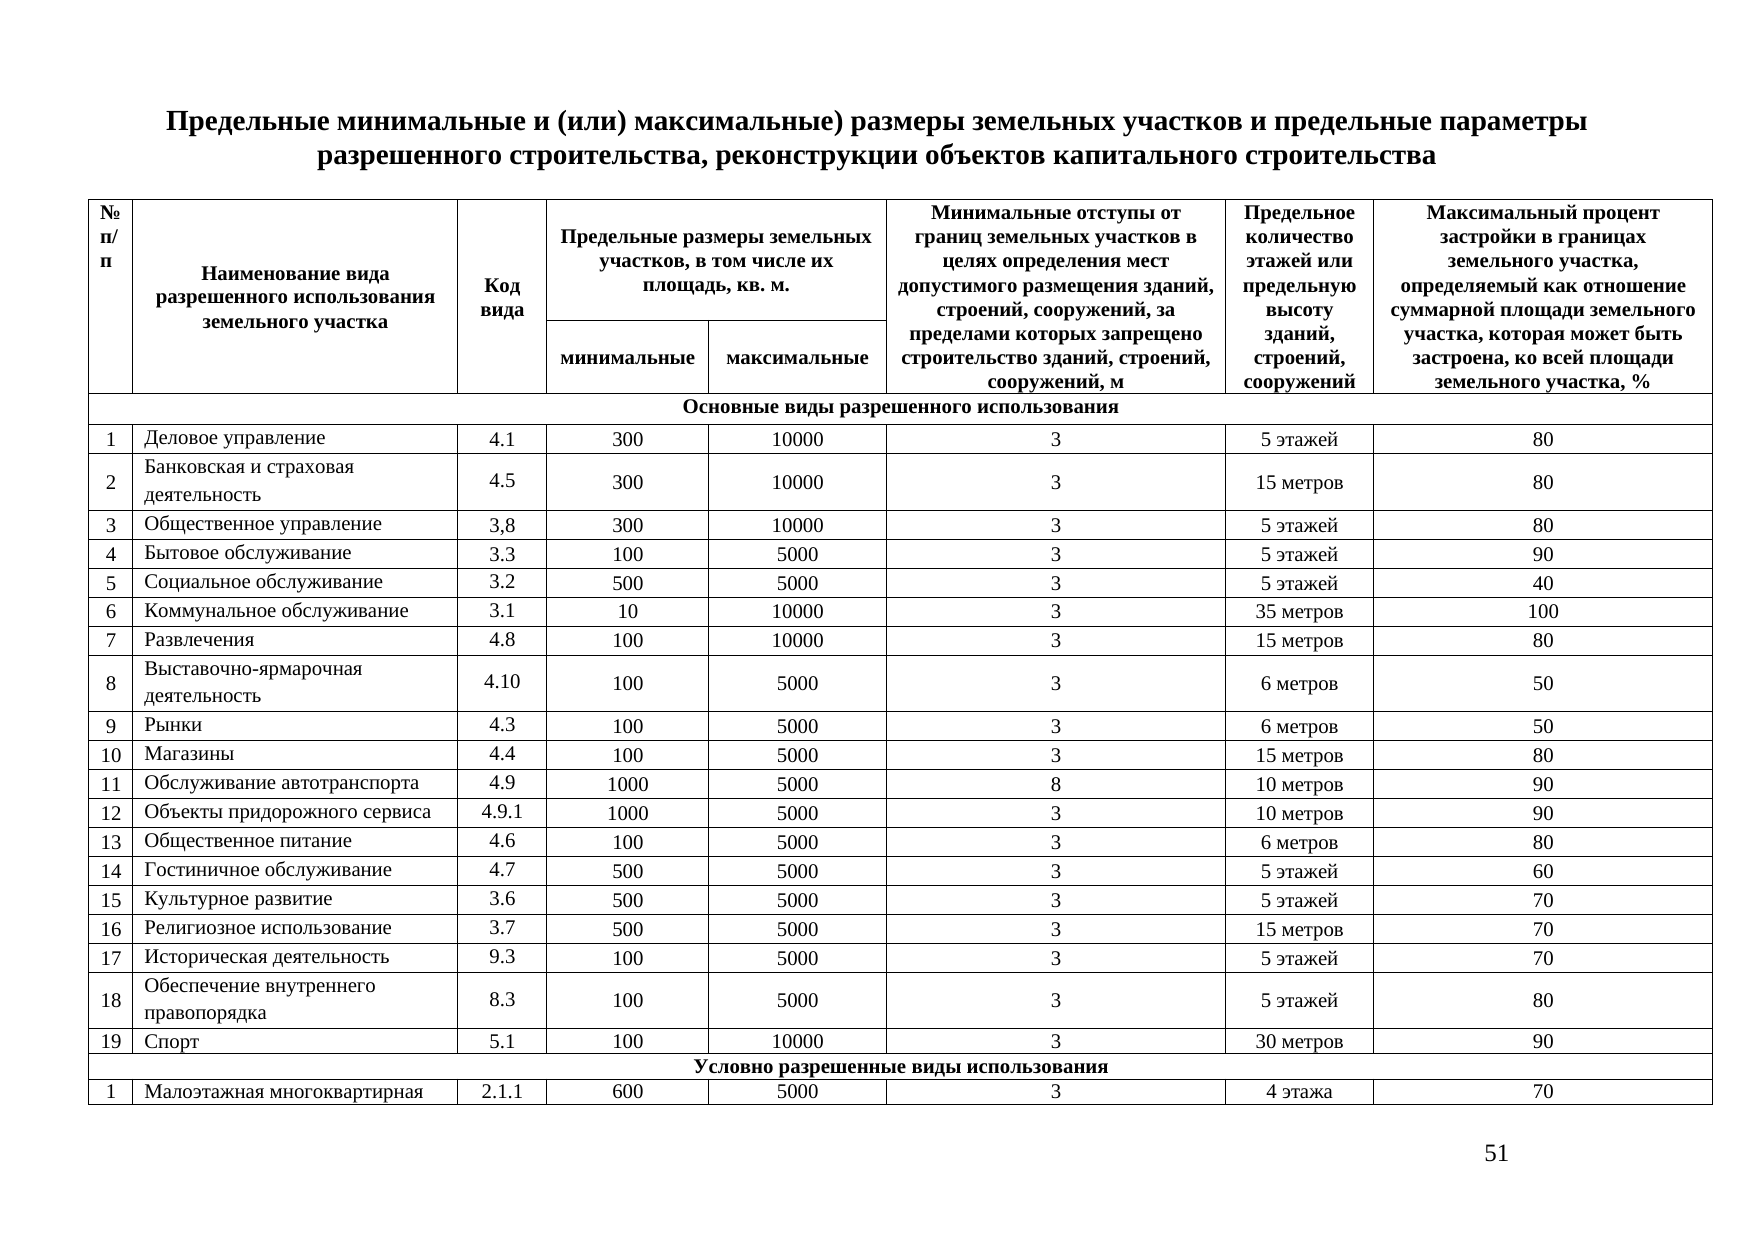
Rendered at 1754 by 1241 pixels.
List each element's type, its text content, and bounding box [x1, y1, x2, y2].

table_cell Историческая деятельность [133, 944, 457, 972]
table_cell 3 [887, 799, 1225, 827]
table_cell 300 [547, 425, 708, 453]
table_cell 17 [89, 944, 132, 972]
table_cell 11 [89, 770, 132, 798]
table_cell 6 метров [1226, 656, 1373, 711]
table_cell 35 метров [1226, 598, 1373, 626]
table_cell Банковская и страховая деятельность [133, 454, 457, 510]
table_cell 3.1 [458, 598, 546, 626]
table_cell минимальные [547, 321, 708, 393]
table_cell 10000 [709, 598, 886, 626]
table_cell 4.8 [458, 627, 546, 654]
table_cell 70 [1374, 886, 1712, 914]
table_cell 90 [1374, 540, 1712, 568]
table_cell 100 [547, 973, 708, 1028]
table_cell 5000 [709, 741, 886, 769]
table_cell 15 метров [1226, 915, 1373, 943]
table_cell 100 [547, 944, 708, 972]
table_cell 5 этажей [1226, 944, 1373, 972]
table_cell 5000 [709, 915, 886, 943]
table_header Наименование вида разрешенного использования земельного участка [133, 200, 457, 393]
table_cell 100 [547, 540, 708, 568]
table_cell 4.3 [458, 712, 546, 740]
table_cell Общественное управление [133, 511, 457, 539]
table_cell Коммунальное обслуживание [133, 598, 457, 626]
table_cell 6 [89, 598, 132, 626]
table_cell 5000 [709, 944, 886, 972]
table_cell 10000 [709, 1029, 886, 1053]
table_cell 100 [547, 1029, 708, 1053]
table_cell 80 [1374, 454, 1712, 510]
table_cell 10000 [709, 425, 886, 453]
table_cell 3 [887, 540, 1225, 568]
table_cell 16 [89, 915, 132, 943]
table_cell 500 [547, 886, 708, 914]
table_cell 60 [1374, 857, 1712, 885]
table_cell 3 [887, 828, 1225, 856]
table_cell 5 этажей [1226, 425, 1373, 453]
table_cell 4 этажа [1226, 1080, 1373, 1103]
table_header Минимальные отступы от границ земельных участков в целях определения мест допустимого размещения зданий, строений, сооружений, за пределами которых запрещено строительство зданий, строений, сооружений, м [887, 200, 1225, 393]
table_cell 9 [89, 712, 132, 740]
table_cell Религиозное использование [133, 915, 457, 943]
table_cell 80 [1374, 627, 1712, 654]
table_cell 4.5 [458, 454, 546, 510]
table_cell 100 [1374, 598, 1712, 626]
table_cell 300 [547, 454, 708, 510]
table_cell 3.3 [458, 540, 546, 568]
table_cell 6 метров [1226, 828, 1373, 856]
table_cell Развлечения [133, 627, 457, 654]
table_cell 300 [547, 511, 708, 539]
table_cell 5000 [709, 799, 886, 827]
table_cell 500 [547, 569, 708, 597]
table_cell 5 этажей [1226, 569, 1373, 597]
table_cell 70 [1374, 944, 1712, 972]
table_cell 1 [89, 1080, 132, 1103]
table_cell 5000 [709, 569, 886, 597]
table_cell 10000 [709, 627, 886, 654]
table_cell 5 этажей [1226, 886, 1373, 914]
table_cell 3 [887, 598, 1225, 626]
table_cell 3 [887, 511, 1225, 539]
table_cell 3,8 [458, 511, 546, 539]
table_header Максимальный процент застройки в границах земельного участка, определяемый как отношение суммарной площади земельного участка, которая может быть застроена, ко всей площади земельного участка, % [1374, 200, 1712, 393]
table_cell 3.6 [458, 886, 546, 914]
table_cell 10000 [709, 511, 886, 539]
table_cell 70 [1374, 1080, 1712, 1103]
table_cell 4.6 [458, 828, 546, 856]
table_cell Обслуживание автотранспорта [133, 770, 457, 798]
table_cell 8.3 [458, 973, 546, 1028]
table_cell 10 метров [1226, 770, 1373, 798]
table_cell 3 [887, 915, 1225, 943]
table_cell 80 [1374, 741, 1712, 769]
table_cell 3 [887, 857, 1225, 885]
table_cell 5000 [709, 973, 886, 1028]
table_cell 3 [887, 1029, 1225, 1053]
table_cell 3 [887, 741, 1225, 769]
table_cell Гостиничное обслуживание [133, 857, 457, 885]
table_cell Деловое управление [133, 425, 457, 453]
table_cell 80 [1374, 425, 1712, 453]
table_cell 1000 [547, 770, 708, 798]
table_cell Социальное обслуживание [133, 569, 457, 597]
table_cell Обеспечение внутреннего правопорядка [133, 973, 457, 1028]
table_cell 5000 [709, 656, 886, 711]
table_cell 3 [887, 454, 1225, 510]
table_cell 4.4 [458, 741, 546, 769]
table_cell 4 [89, 540, 132, 568]
table_cell 10 [89, 741, 132, 769]
table_cell 100 [547, 712, 708, 740]
table_cell Бытовое обслуживание [133, 540, 457, 568]
table_cell 100 [547, 741, 708, 769]
table_cell 3.2 [458, 569, 546, 597]
table_cell 1 [89, 425, 132, 453]
table_cell 8 [89, 656, 132, 711]
table_cell 5 этажей [1226, 511, 1373, 539]
table_cell 12 [89, 799, 132, 827]
table_cell 100 [547, 828, 708, 856]
table_cell 14 [89, 857, 132, 885]
table_cell 1000 [547, 799, 708, 827]
table_header Код вида [458, 200, 546, 393]
table_cell 2 [89, 454, 132, 510]
table_cell 9.3 [458, 944, 546, 972]
table_cell 50 [1374, 656, 1712, 711]
table_cell 5 этажей [1226, 973, 1373, 1028]
table_cell 3 [887, 656, 1225, 711]
table_cell 15 метров [1226, 454, 1373, 510]
table_cell 3 [887, 425, 1225, 453]
table_cell Выставочно-ярмарочная деятельность [133, 656, 457, 711]
table_cell 3 [89, 511, 132, 539]
table_cell 18 [89, 973, 132, 1028]
table_cell максимальные [709, 321, 886, 393]
table_cell Спорт [133, 1029, 457, 1053]
table_cell 3 [887, 944, 1225, 972]
table_cell Условно разрешенные виды использования [89, 1054, 1712, 1078]
table_cell 30 метров [1226, 1029, 1373, 1053]
table_cell 3 [887, 569, 1225, 597]
table_cell 90 [1374, 799, 1712, 827]
table_cell Магазины [133, 741, 457, 769]
table_cell 5 этажей [1226, 857, 1373, 885]
table_cell 5000 [709, 828, 886, 856]
table_cell 13 [89, 828, 132, 856]
table_cell 40 [1374, 569, 1712, 597]
table_cell 7 [89, 627, 132, 654]
table_cell 500 [547, 857, 708, 885]
table_cell 5000 [709, 1080, 886, 1103]
table_cell Культурное развитие [133, 886, 457, 914]
table_cell 15 метров [1226, 741, 1373, 769]
table_cell 4.7 [458, 857, 546, 885]
table_cell 80 [1374, 828, 1712, 856]
table_cell 4.9 [458, 770, 546, 798]
table_cell Малоэтажная многоквартирная жилая застройка [133, 1080, 457, 1103]
table_cell 80 [1374, 511, 1712, 539]
table_cell Рынки [133, 712, 457, 740]
table_cell 500 [547, 915, 708, 943]
table_cell 70 [1374, 915, 1712, 943]
table_cell 3 [887, 712, 1225, 740]
table_cell 90 [1374, 770, 1712, 798]
table_cell 15 метров [1226, 627, 1373, 654]
table_cell 19 [89, 1029, 132, 1053]
table_cell 100 [547, 656, 708, 711]
table_cell 6 метров [1226, 712, 1373, 740]
table_cell 100 [547, 627, 708, 654]
table_cell 4.9.1 [458, 799, 546, 827]
table_cell 3.7 [458, 915, 546, 943]
table_cell 5000 [709, 886, 886, 914]
table_cell Общественное питание [133, 828, 457, 856]
table_cell 80 [1374, 973, 1712, 1028]
table_cell 5000 [709, 712, 886, 740]
table_cell 5.1 [458, 1029, 546, 1053]
table_cell 5000 [709, 857, 886, 885]
table_cell 5 этажей [1226, 540, 1373, 568]
table_cell Объекты придорожного сервиса [133, 799, 457, 827]
table_cell 50 [1374, 712, 1712, 740]
table_cell 5 [89, 569, 132, 597]
table_cell 5000 [709, 770, 886, 798]
text Предельные минимальные и (или) максимальные) размеры земельных участков и предельные параметры разрешенного строительства, реконструкции объектов капитального строительства [118, 103, 1636, 171]
table_header № п/п [89, 200, 132, 393]
table_cell 4.1 [458, 425, 546, 453]
table_cell 3 [887, 886, 1225, 914]
table_cell 3 [887, 627, 1225, 654]
table_cell 3 [887, 973, 1225, 1028]
table_cell 10 метров [1226, 799, 1373, 827]
table_cell Основные виды разрешенного использования [89, 394, 1712, 424]
table_cell 3 [887, 1080, 1225, 1103]
table_cell 8 [887, 770, 1225, 798]
table_header Предельное количество этажей или предельную высоту зданий, строений, сооружений [1226, 200, 1373, 393]
table_cell 4.10 [458, 656, 546, 711]
table_cell 15 [89, 886, 132, 914]
table_cell 600 [547, 1080, 708, 1103]
table_cell 10000 [709, 454, 886, 510]
table_cell 5000 [709, 540, 886, 568]
table_cell 10 [547, 598, 708, 626]
table_cell 2.1.1 [458, 1080, 546, 1103]
table_cell 90 [1374, 1029, 1712, 1053]
table_header Предельные размеры земельных участков, в том числе их площадь, кв. м. [547, 200, 886, 320]
